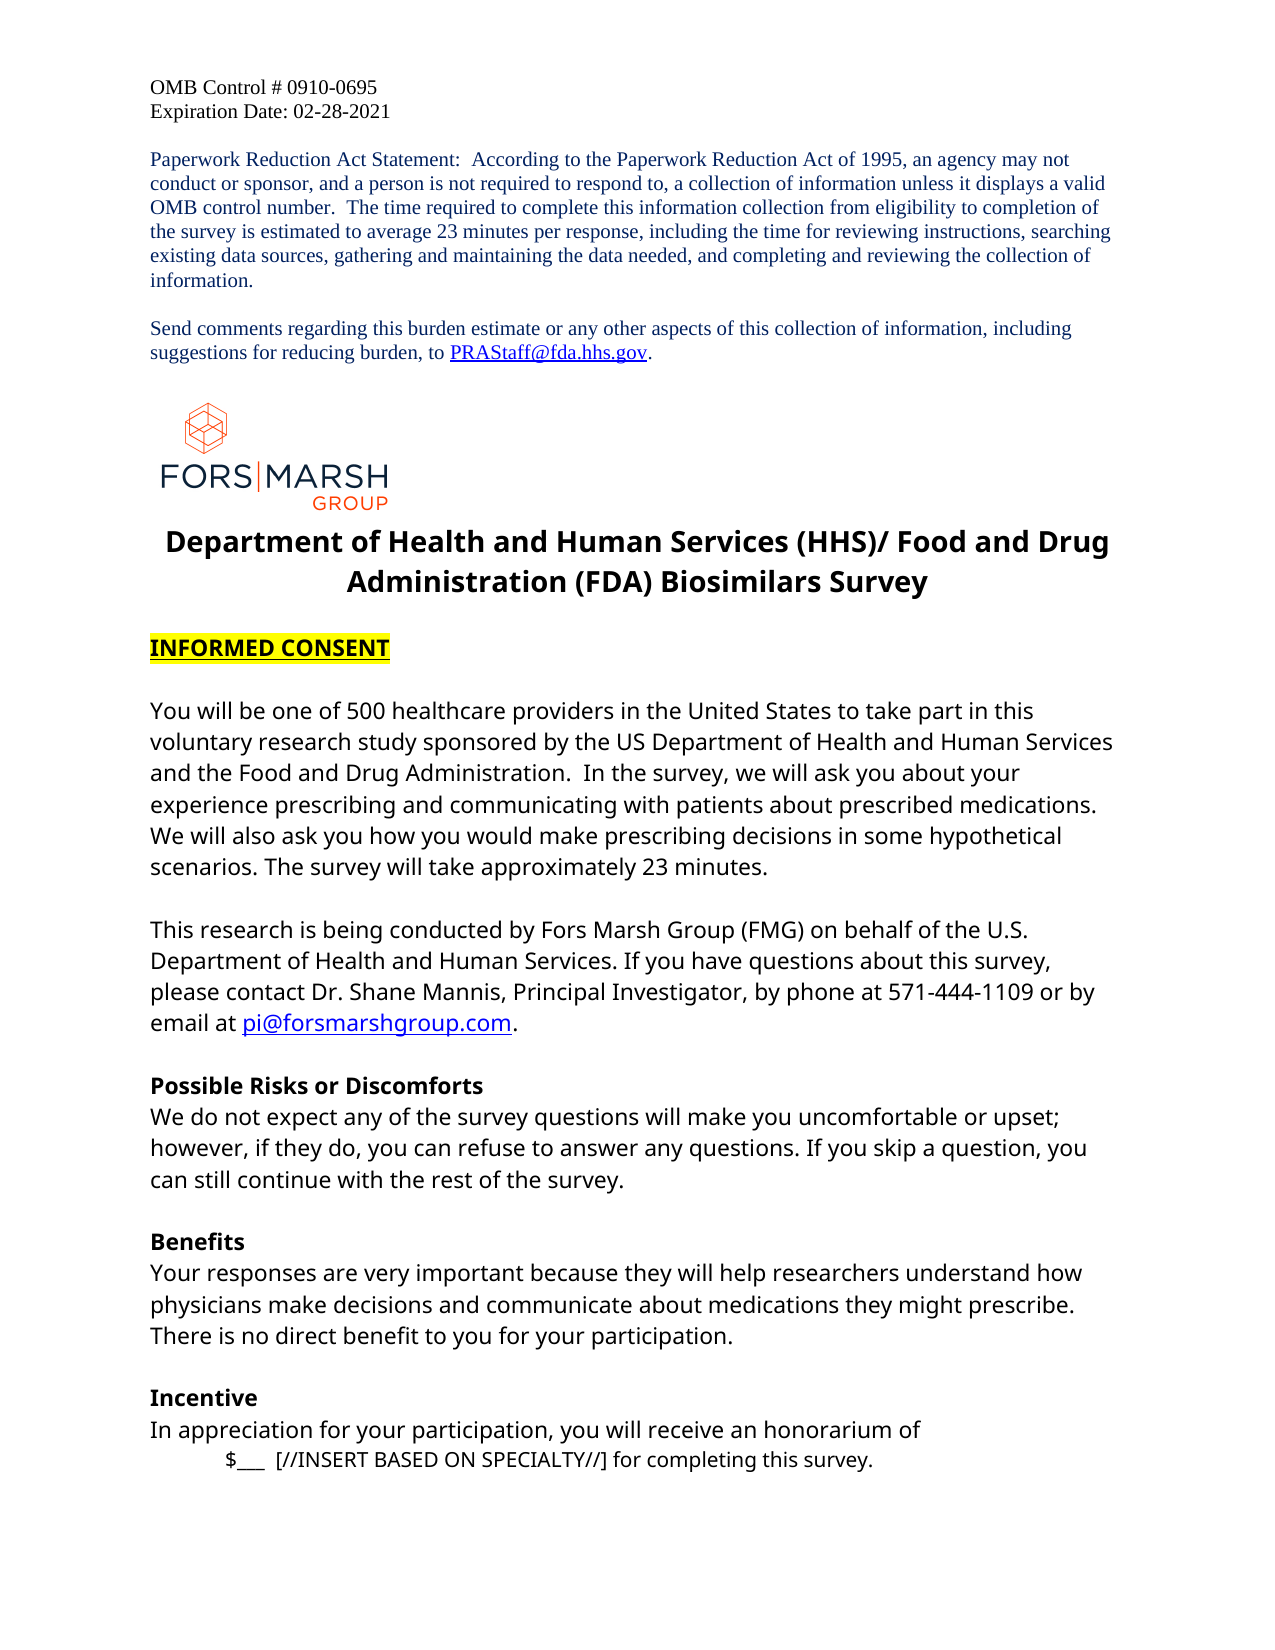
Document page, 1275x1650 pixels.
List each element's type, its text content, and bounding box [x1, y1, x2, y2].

list $___ [//INSERT BASED ON SPECIALTY//] for completing this survey. [225, 1445, 1125, 1473]
text INFORMED CONSENT [150, 632, 1125, 664]
text This research is being conducted by Fors Marsh Group (FMG) on behalf of the U.S. Department of Health and Human Services. If you have questions about this survey, please contact Dr. Shane Mannis, Principal Investigator, by phone at 571-444-1109 or by email at pi@forsmarshgroup.com. [150, 914, 1125, 1039]
text In appreciation for your participation, you will receive an honorarium of [150, 1414, 1125, 1445]
text Incentive [150, 1382, 1125, 1414]
text Benefits [150, 1226, 1125, 1257]
text You will be one of 500 healthcare providers in the United States to take part in this voluntary research study sponsored by the US Department of Health and Human Services and the Food and Drug Administration. In the survey, we will ask you about your experience prescribing and communicating with patients about prescribed medications. We will also ask you how you would make prescribing decisions in some hypothetical scenarios. The survey will take approximately 23 minutes. [150, 695, 1125, 882]
text We do not expect any of the survey questions will make you uncomfortable or upset; however, if they do, you can refuse to answer any questions. If you skip a question, you can still continue with the rest of the survey. [150, 1101, 1125, 1195]
text Your responses are very important because they will help researchers understand how physicians make decisions and communicate about medications they might prescribe. There is no direct benefit to you for your participation. [150, 1257, 1125, 1351]
text Possible Risks or Discomforts [150, 1070, 1125, 1101]
text Department of Health and Human Services (HHS)/ Food and Drug Administration (FDA) Biosimilars Survey [150, 522, 1125, 601]
picture [150, 391, 398, 522]
